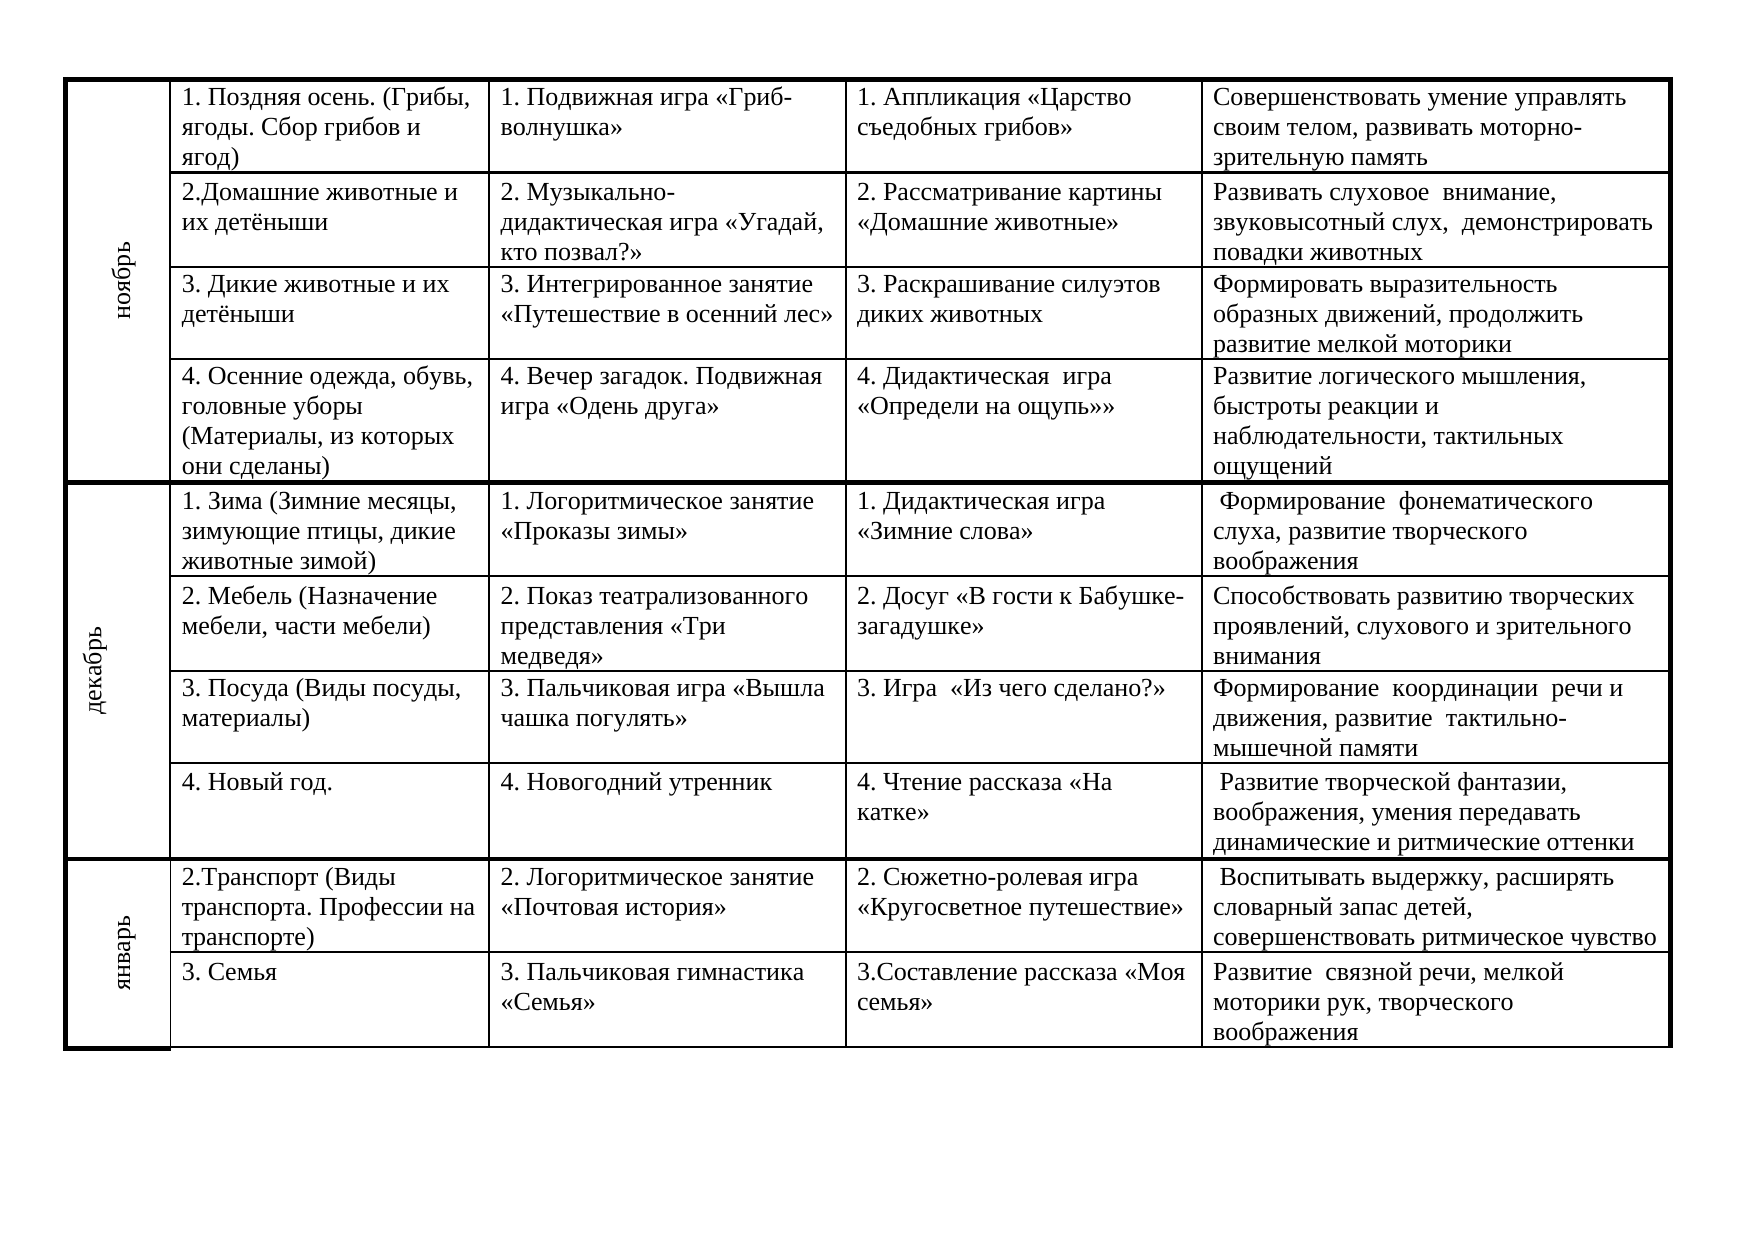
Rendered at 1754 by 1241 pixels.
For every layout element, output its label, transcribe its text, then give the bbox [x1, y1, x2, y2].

table_cell январь [68, 861, 170, 1046]
table_cell Формирование координации речи и движения, развитие тактильно-мышечной памяти [1203, 672, 1668, 762]
table_cell 3. Пальчиковая гимнастика «Семья» [490, 953, 845, 1046]
table_cell 2. Показ театрализованного представления «Три медведя» [490, 577, 845, 670]
table_cell Совершенствовать умение управлять своим телом, развивать моторно-зрительную память [1203, 82, 1668, 171]
table_cell Развитие творческой фантазии, воображения, умения передавать динамические и ритмические оттенки [1203, 764, 1668, 856]
table_cell ноябрь [68, 82, 169, 480]
table_cell 4. Вечер загадок. Подвижная игра «Одень друга» [490, 360, 845, 480]
table_cell 1. Аппликация «Царство съедобных грибов» [847, 82, 1201, 171]
table_cell Воспитывать выдержку, расширять словарный запас детей, совершенствовать ритмическое чувство [1203, 861, 1668, 951]
table_cell 3. Дикие животные и их детёныши [171, 268, 488, 358]
table_cell 2. Рассматривание картины «Домашние животные» [847, 174, 1201, 266]
table_cell 4. Чтение рассказа «На катке» [847, 764, 1201, 856]
table_cell 3. Игра «Из чего сделано?» [847, 672, 1201, 762]
table_cell 2. Сюжетно-ролевая игра «Кругосветное путешествие» [847, 861, 1201, 951]
table_cell 1. Логоритмическое занятие «Проказы зимы» [490, 485, 845, 575]
table_cell 4. Осенние одежда, обувь, головные уборы (Материалы, из которых они сделаны) [171, 360, 488, 480]
table_cell 2. Досуг «В гости к Бабушке-загадушке» [847, 577, 1201, 670]
table_cell 3. Раскрашивание силуэтов диких животных [847, 268, 1201, 358]
table_cell 2. Логоритмическое занятие «Почтовая история» [490, 861, 845, 951]
table_cell декабрь [68, 485, 169, 856]
table_cell 1. Дидактическая игра «Зимние слова» [847, 485, 1201, 575]
table_cell Развитие связной речи, мелкой моторики рук, творческого воображения [1203, 953, 1668, 1046]
table_cell 2.Домашние животные и их детёныши [171, 174, 488, 266]
table_cell 1. Поздняя осень. (Грибы, ягоды. Сбор грибов и ягод) [171, 82, 488, 171]
table_cell 4. Новый год. [171, 764, 488, 856]
table_cell 1. Зима (Зимние месяцы, зимующие птицы, дикие животные зимой) [171, 485, 488, 575]
table_cell 3. Интегрированное занятие «Путешествие в осенний лес» [490, 268, 845, 358]
table_cell 3.Составление рассказа «Моя семья» [847, 953, 1201, 1046]
table_cell 3. Семья [171, 953, 488, 1046]
table_cell Способствовать развитию творческих проявлений, слухового и зрительного внимания [1203, 577, 1668, 670]
table_cell 2.Транспорт (Виды транспорта. Профессии на транспорте) [171, 861, 488, 951]
table_cell 4. Дидактическая игра «Определи на ощупь»» [847, 360, 1201, 480]
table_cell 3. Пальчиковая игра «Вышла чашка погулять» [490, 672, 845, 762]
table_cell 2. Мебель (Назначение мебели, части мебели) [171, 577, 488, 670]
table_cell Формировать выразительность образных движений, продолжить развитие мелкой моторики [1203, 268, 1668, 358]
table_cell 4. Новогодний утренник [490, 764, 845, 856]
table_cell Формирование фонематического слуха, развитие творческого воображения [1203, 485, 1668, 575]
table_cell 1. Подвижная игра «Гриб-волнушка» [490, 82, 845, 171]
table_cell 3. Посуда (Виды посуды, материалы) [171, 672, 488, 762]
table_cell 2. Музыкально-дидактическая игра «Угадай, кто позвал?» [490, 174, 845, 266]
table_cell Развитие логического мышления, быстроты реакции и наблюдательности, тактильных ощущений [1203, 360, 1668, 480]
table_cell Развивать слуховое внимание, звуковысотный слух, демонстрировать повадки животных [1203, 174, 1668, 266]
